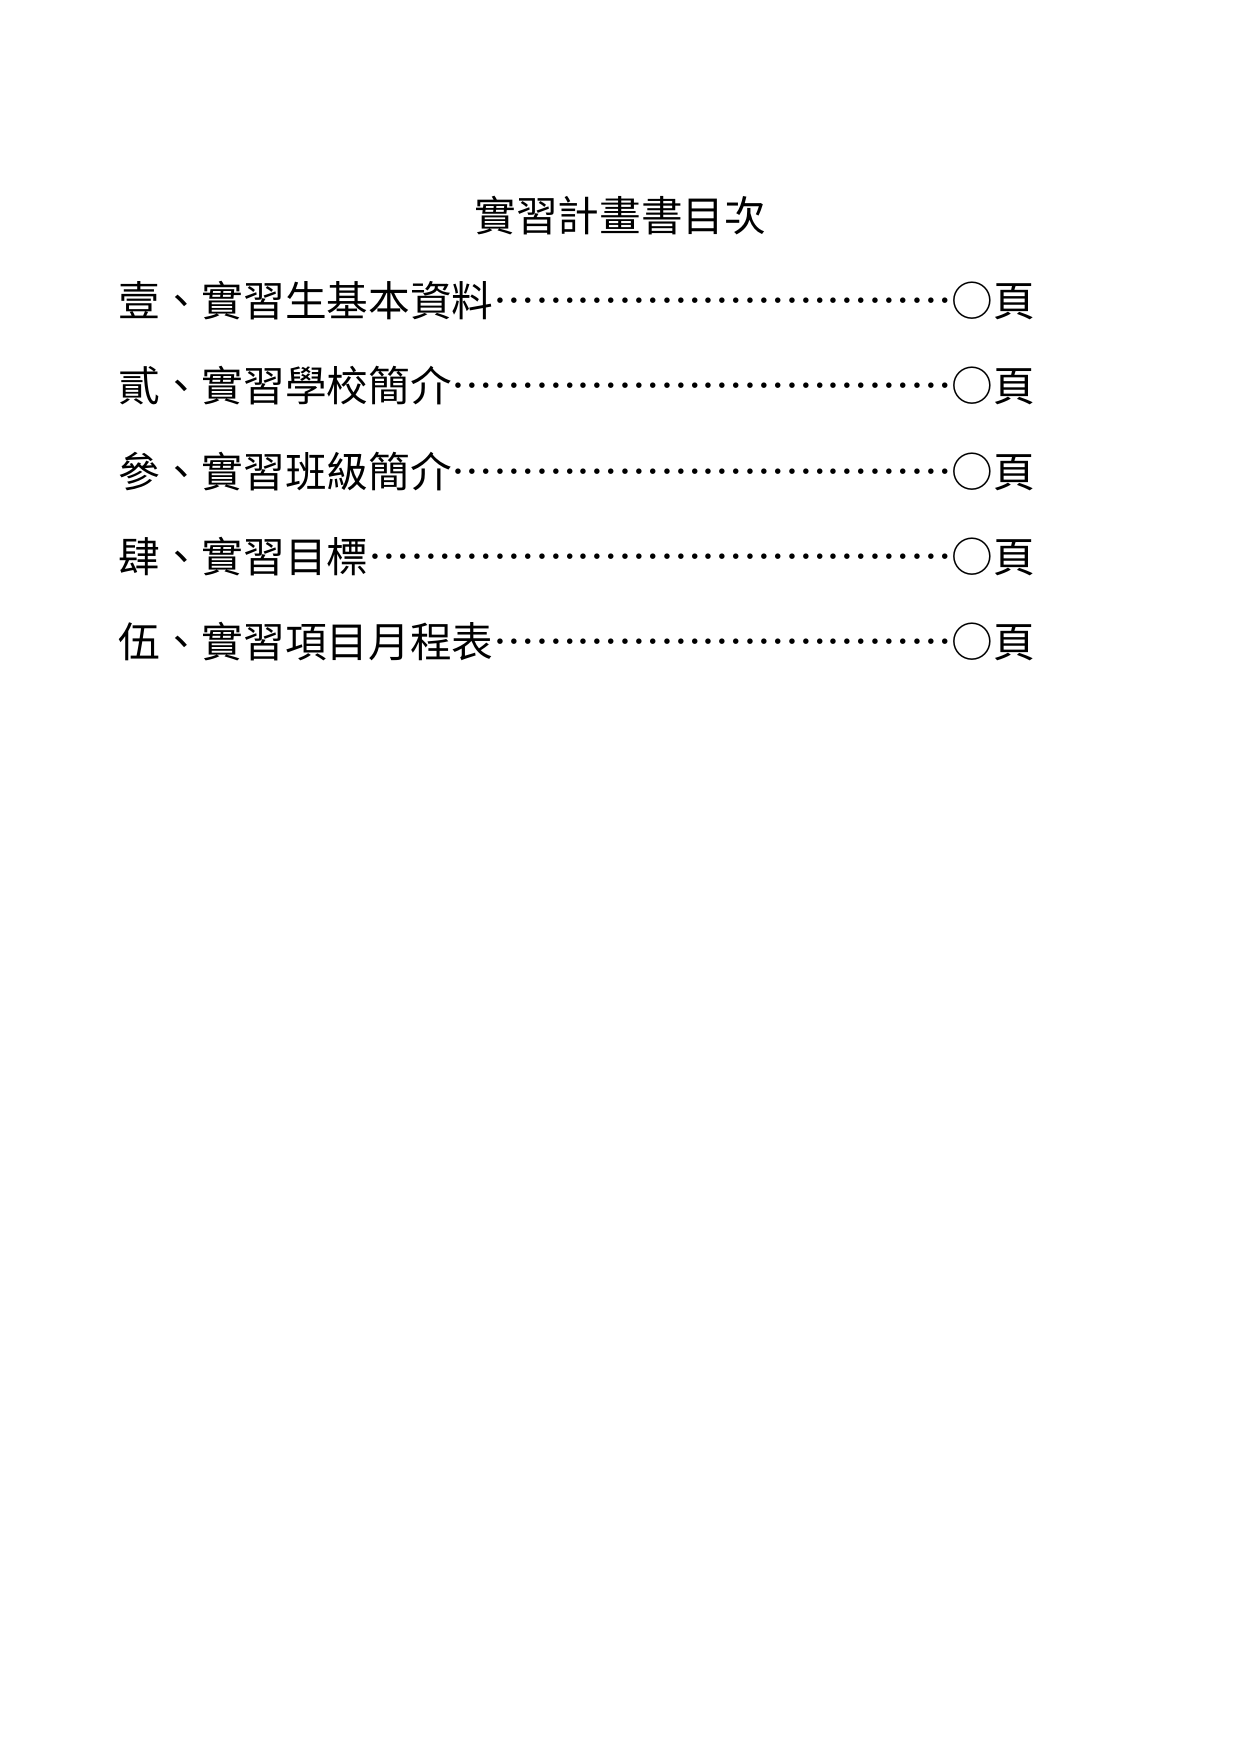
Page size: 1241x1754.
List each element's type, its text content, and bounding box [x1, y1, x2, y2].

text 壹、實習生基本資料……………………………○頁 [118, 268, 1122, 328]
text 伍、實習項目月程表……………………………○頁 [118, 609, 1122, 670]
text 肆、實習目標……………………………………○頁 [118, 524, 1122, 584]
text 參、實習班級簡介………………………………○頁 [118, 439, 1122, 499]
text 貳、實習學校簡介………………………………○頁 [118, 353, 1122, 414]
text 實習計畫書目次 [118, 183, 1122, 243]
